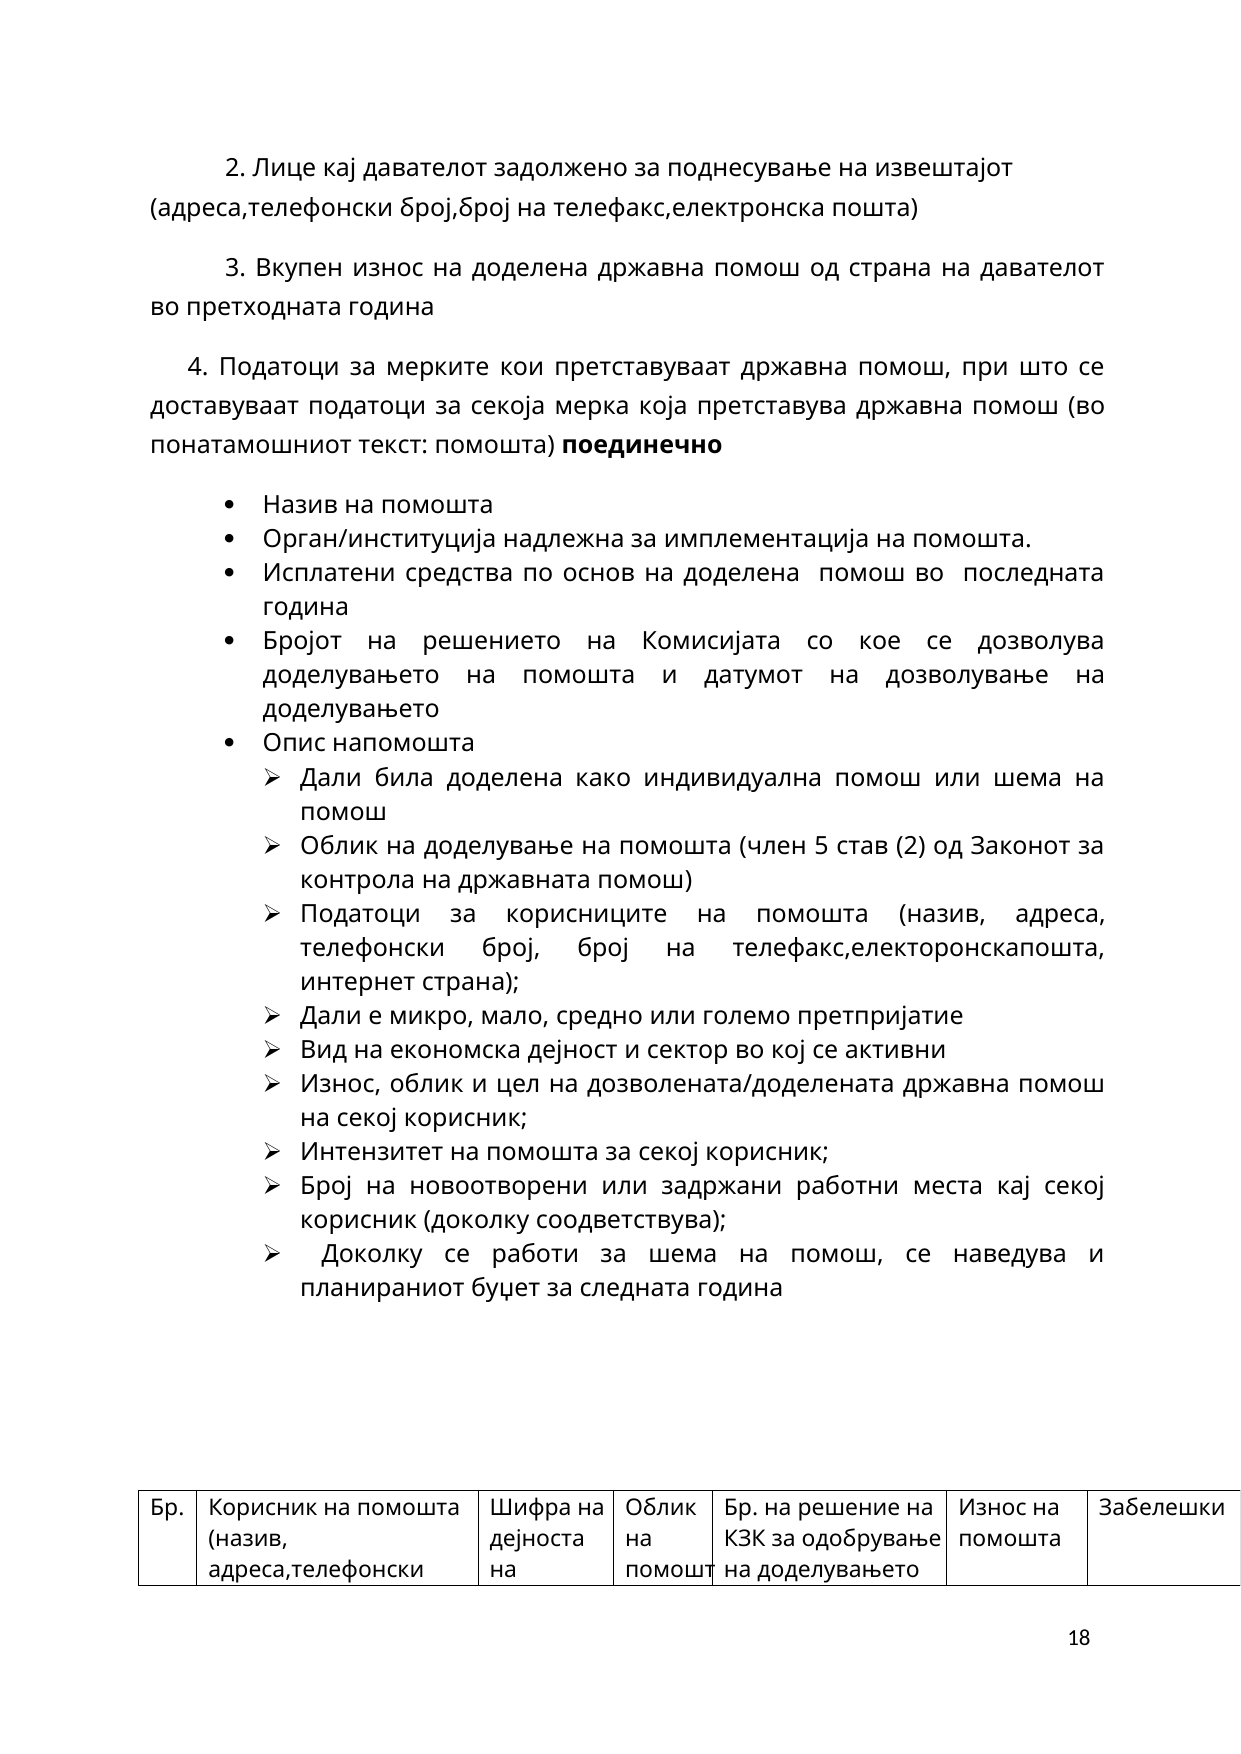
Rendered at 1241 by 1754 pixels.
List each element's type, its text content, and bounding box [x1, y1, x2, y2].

text 4. Податоци за мерките кои претставуваат државна помош, при што се доставуваат податоци за секоја мерка која претставува државна помош (во понатамошниот текст: помошта) поединечно [150, 348, 1106, 461]
table_header Бр. [139, 1491, 196, 1584]
table_header Забелешки [1088, 1491, 1240, 1584]
list Опис напомошта [225, 725, 1106, 759]
text 2. Лице кај давателот задолжено за поднесување на извештајот (адреса,телефонски број,број на телефакс,електронска пошта) [150, 150, 1106, 223]
list Бројот на решението на Комисијата со кое се дозволува доделувањето на помошта и датумот на дозволување на доделувањето [225, 623, 1106, 725]
list Број на новоотворени или задржани работни места кај секој корисник (доколку соодветствува); [262, 1168, 1106, 1236]
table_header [713, 1491, 946, 1584]
list Интензитет на помошта за секој корисник; [262, 1134, 1106, 1168]
text 3. Вкупен износ на доделена државна помош од страна на давателот во претходната година [150, 249, 1106, 322]
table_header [479, 1491, 613, 1584]
list Вид на економска дејност и сектор во кој се активни [262, 1032, 1106, 1066]
list Облик на доделување на помошта (член 5 став (2) од Законот за контрола на државната помош) [262, 827, 1106, 895]
table_header Облик на помошта [614, 1491, 712, 1584]
list Дали била доделена како индивидуална помош или шема на помош [262, 759, 1106, 827]
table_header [197, 1491, 478, 1584]
list Орган/институција надлежна за имплементација на помошта. [225, 521, 1106, 555]
table_header Износ на помошта [947, 1491, 1087, 1584]
list Износ, облик и цел на дозволената/доделената државна помош на секој корисник; [262, 1066, 1106, 1134]
list Дали е микро, мало, средно или големо претпријатие [262, 998, 1106, 1032]
list Исплатени средства по основ на доделена помош во последната година [225, 555, 1106, 623]
list Податоци за корисниците на помошта (назив, адреса, телефонски број, број на телефакс,електоронскапошта, интернет страна); [262, 895, 1106, 998]
list Доколку се работи за шема на помош, се наведува и планираниот буџет за следната година [262, 1236, 1106, 1304]
list Назив на помошта [225, 487, 1106, 521]
